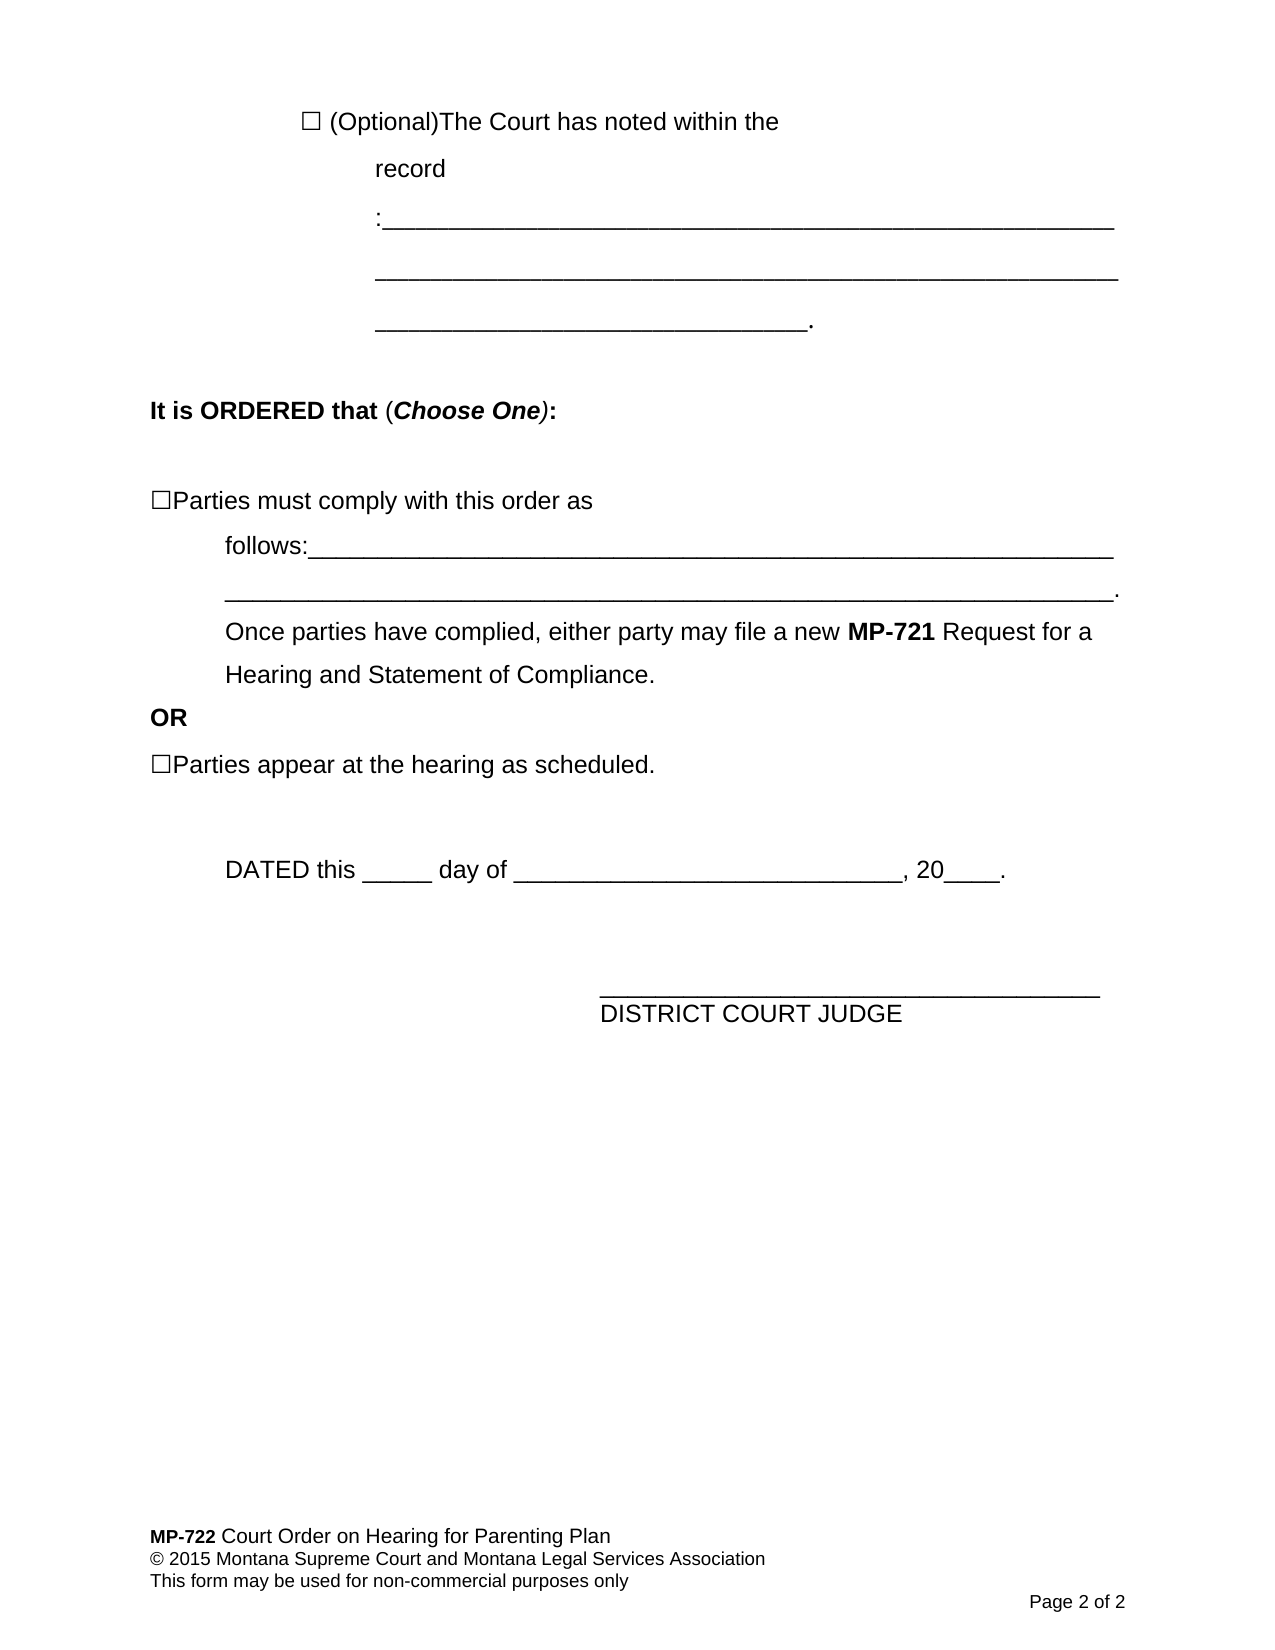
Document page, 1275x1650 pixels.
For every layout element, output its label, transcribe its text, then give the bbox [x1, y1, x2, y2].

text ☐Parties must comply with this order as follows:__________________________________________________________________________________________________________________________. Once parties have complied, either party may file a new MP-721 Request for a Hearing and Statement of Compliance. [150, 482, 1125, 689]
text DISTRICT COURT JUDGE [150, 999, 1125, 1027]
text ☐Parties appear at the hearing as scheduled. [150, 746, 1125, 781]
text It is ORDERED that (Choose One): [150, 396, 1125, 425]
text ☐ (Optional)The Court has noted within the record:____________________________________________________________________________________________________________________________________________________________________________. [300, 103, 1125, 336]
text ____________________________________ [150, 970, 1125, 999]
text OR [150, 703, 1125, 732]
text DATED this _____ day of ____________________________, 20____. [150, 855, 1125, 884]
